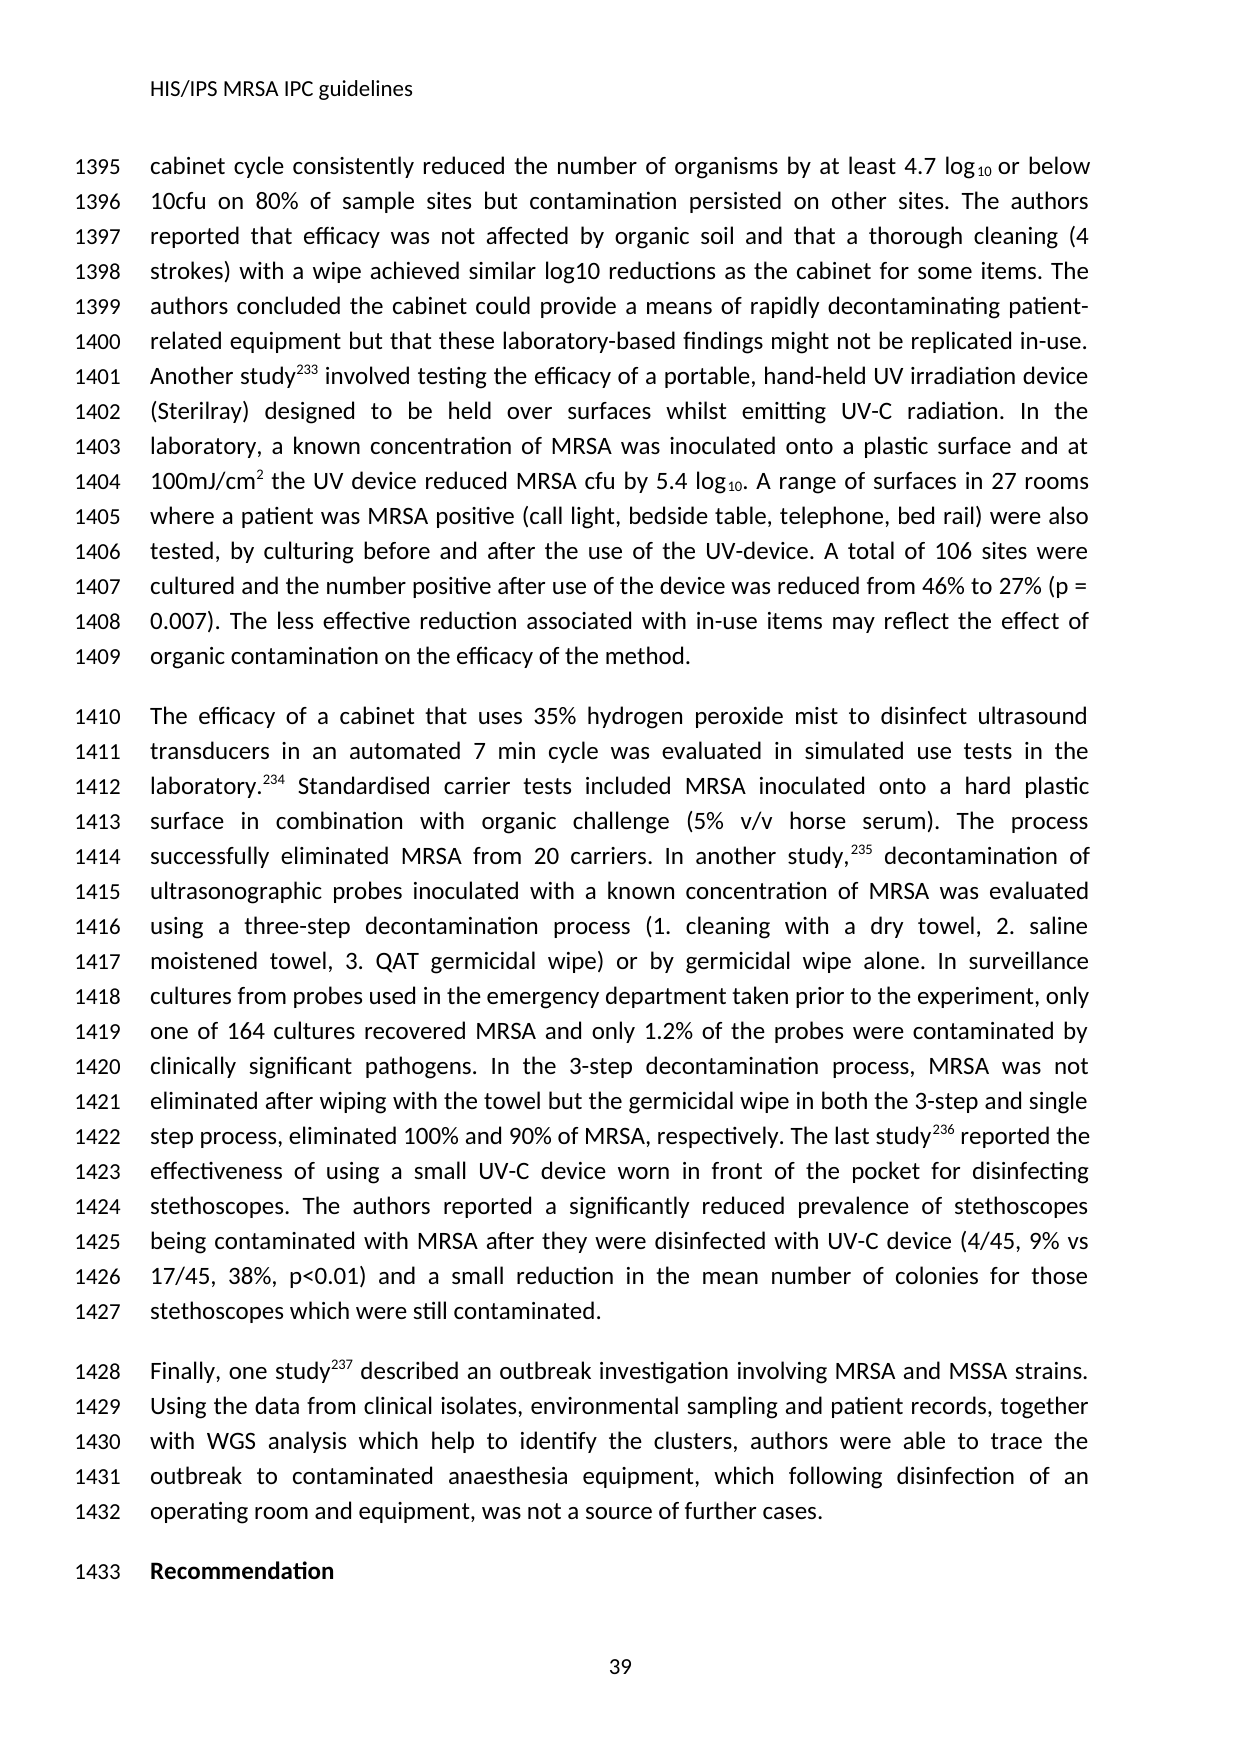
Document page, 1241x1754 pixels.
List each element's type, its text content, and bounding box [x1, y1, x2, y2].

text Finally, one study237 described an outbreak investigation involving MRSA and MSSA strains. Using the data from clinical isolates, environmental sampling and patient records, together with WGS analysis which help to identify the clusters, authors were able to trace the outbreak to contaminated anaesthesia equipment, which following disinfection of an operating room and equipment, was not a source of further cases. [150, 1355, 1090, 1526]
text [150, 150, 1090, 671]
text Recommendation [150, 1555, 1090, 1586]
text The efficacy of a cabinet that uses 35% hydrogen peroxide mist to disinfect ultrasound transducers in an automated 7 min cycle was evaluated in simulated use tests in the laboratory.234 Standardised carrier tests included MRSA inoculated onto a hard plastic surface in combination with organic challenge (5% v/v horse serum). The process successfully eliminated MRSA from 20 carriers. In another study,235 decontamination of ultrasonographic probes inoculated with a known concentration of MRSA was evaluated using a three-step decontamination process (1. cleaning with a dry towel, 2. saline moistened towel, 3. QAT germicidal wipe) or by germicidal wipe alone. In surveillance cultures from probes used in the emergency department taken prior to the experiment, only one of 164 cultures recovered MRSA and only 1.2% of the probes were contaminated by clinically significant pathogens. In the 3-step decontamination process, MRSA was not eliminated after wiping with the towel but the germicidal wipe in both the 3-step and single step process, eliminated 100% and 90% of MRSA, respectively. The last study236 reported the effectiveness of using a small UV-C device worn in front of the pocket for disinfecting stethoscopes. The authors reported a significantly reduced prevalence of stethoscopes being contaminated with MRSA after they were disinfected with UV-C device (4/45, 9% vs 17/45, 38%, p<0.01) and a small reduction in the mean number of colonies for those stethoscopes which were still contaminated. [150, 700, 1090, 1326]
